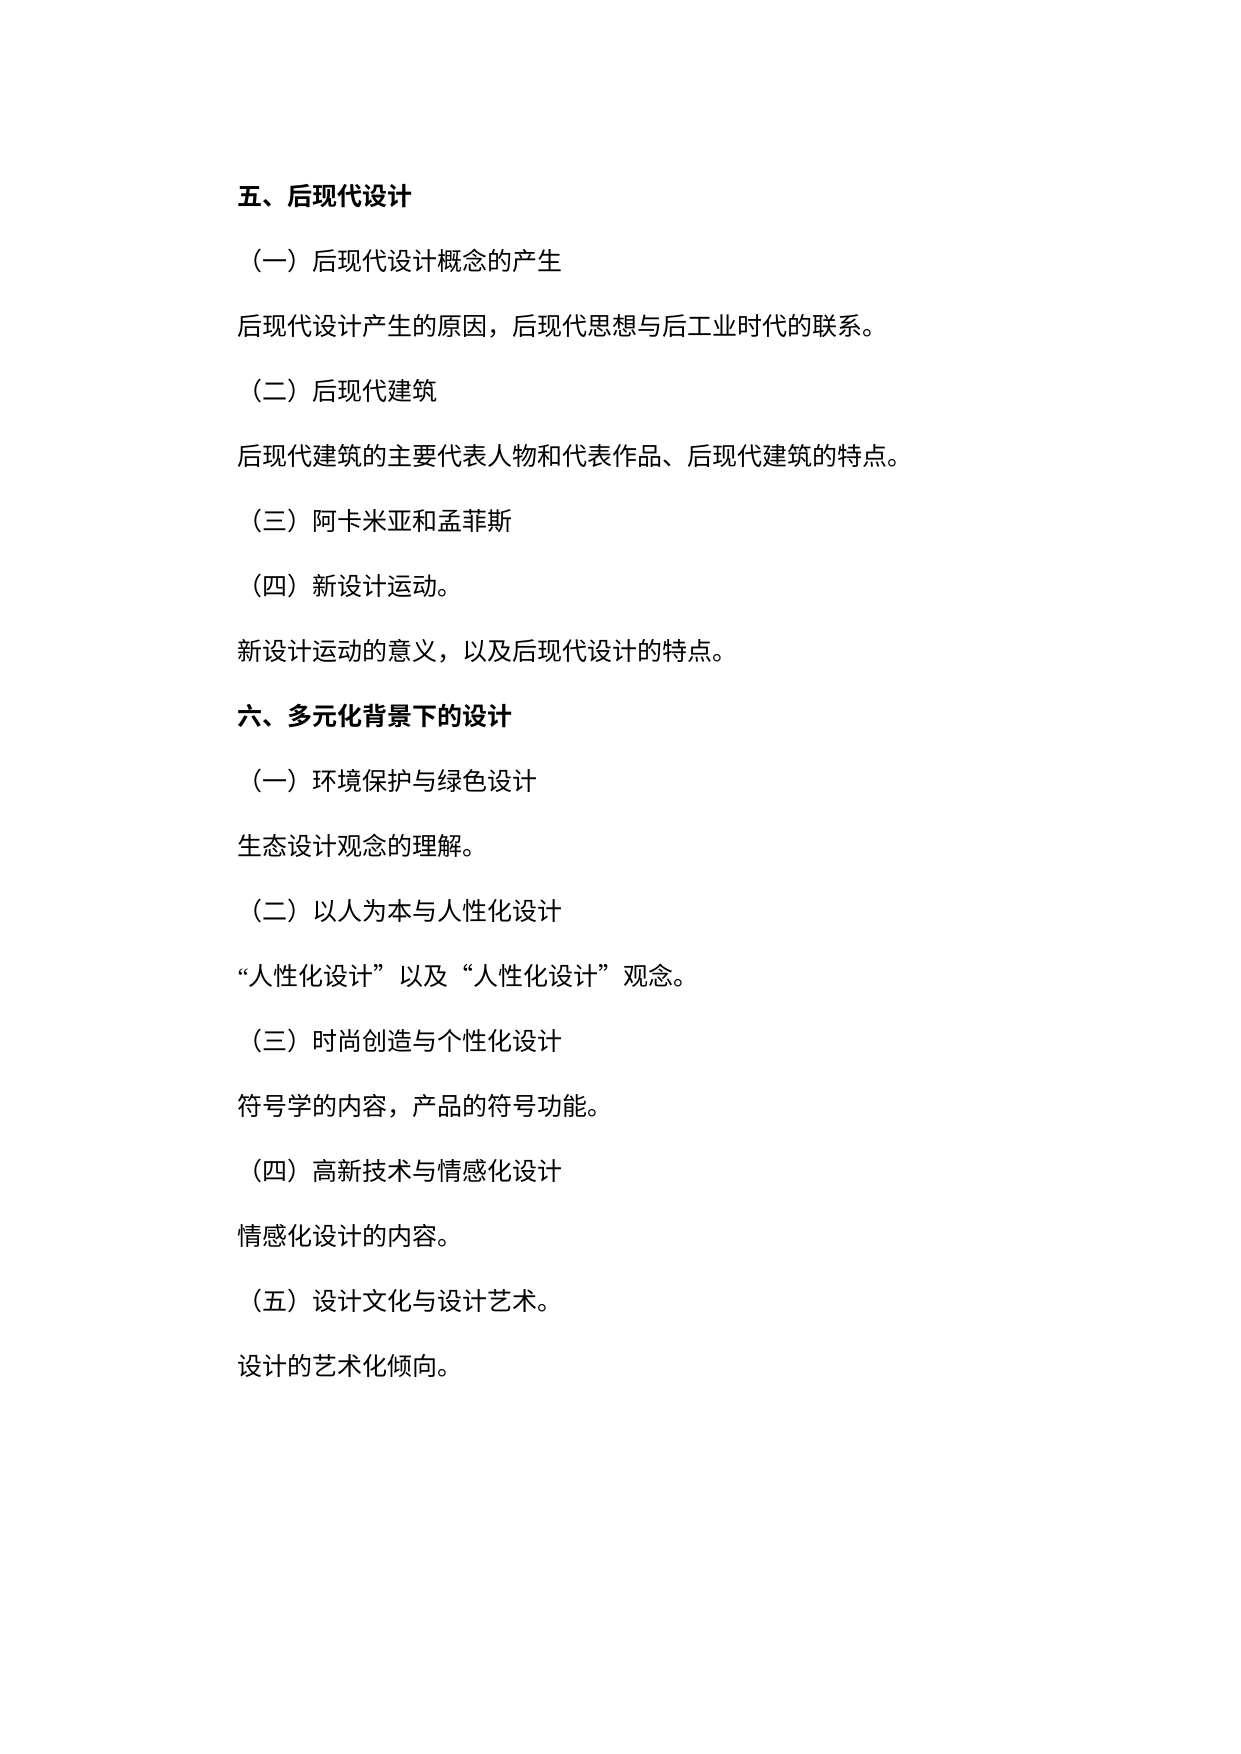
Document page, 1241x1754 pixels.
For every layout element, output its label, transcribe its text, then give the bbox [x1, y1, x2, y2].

text 设计的艺术化倾向。 [187, 1332, 1053, 1397]
text 六、多元化背景下的设计 [187, 682, 1053, 747]
text 符号学的内容，产品的符号功能。 [187, 1072, 1053, 1137]
text “人性化设计”以及“人性化设计”观念。 [187, 942, 1053, 1007]
text 生态设计观念的理解。 [187, 812, 1053, 877]
text （三）阿卡米亚和孟菲斯 [187, 487, 1053, 552]
text 后现代设计产生的原因，后现代思想与后工业时代的联系。 [187, 292, 1053, 357]
text （五）设计文化与设计艺术。 [187, 1267, 1053, 1332]
text （二）以人为本与人性化设计 [187, 877, 1053, 942]
text 后现代建筑的主要代表人物和代表作品、后现代建筑的特点。 [187, 422, 1053, 487]
text （一）后现代设计概念的产生 [187, 227, 1053, 292]
text 情感化设计的内容。 [187, 1202, 1053, 1267]
text 新设计运动的意义，以及后现代设计的特点。 [187, 617, 1053, 682]
text （四）高新技术与情感化设计 [187, 1137, 1053, 1202]
text （一）环境保护与绿色设计 [187, 747, 1053, 812]
text 五、后现代设计 [187, 162, 1053, 227]
text （二）后现代建筑 [187, 357, 1053, 422]
text （三）时尚创造与个性化设计 [187, 1007, 1053, 1072]
text （四）新设计运动。 [187, 552, 1053, 617]
